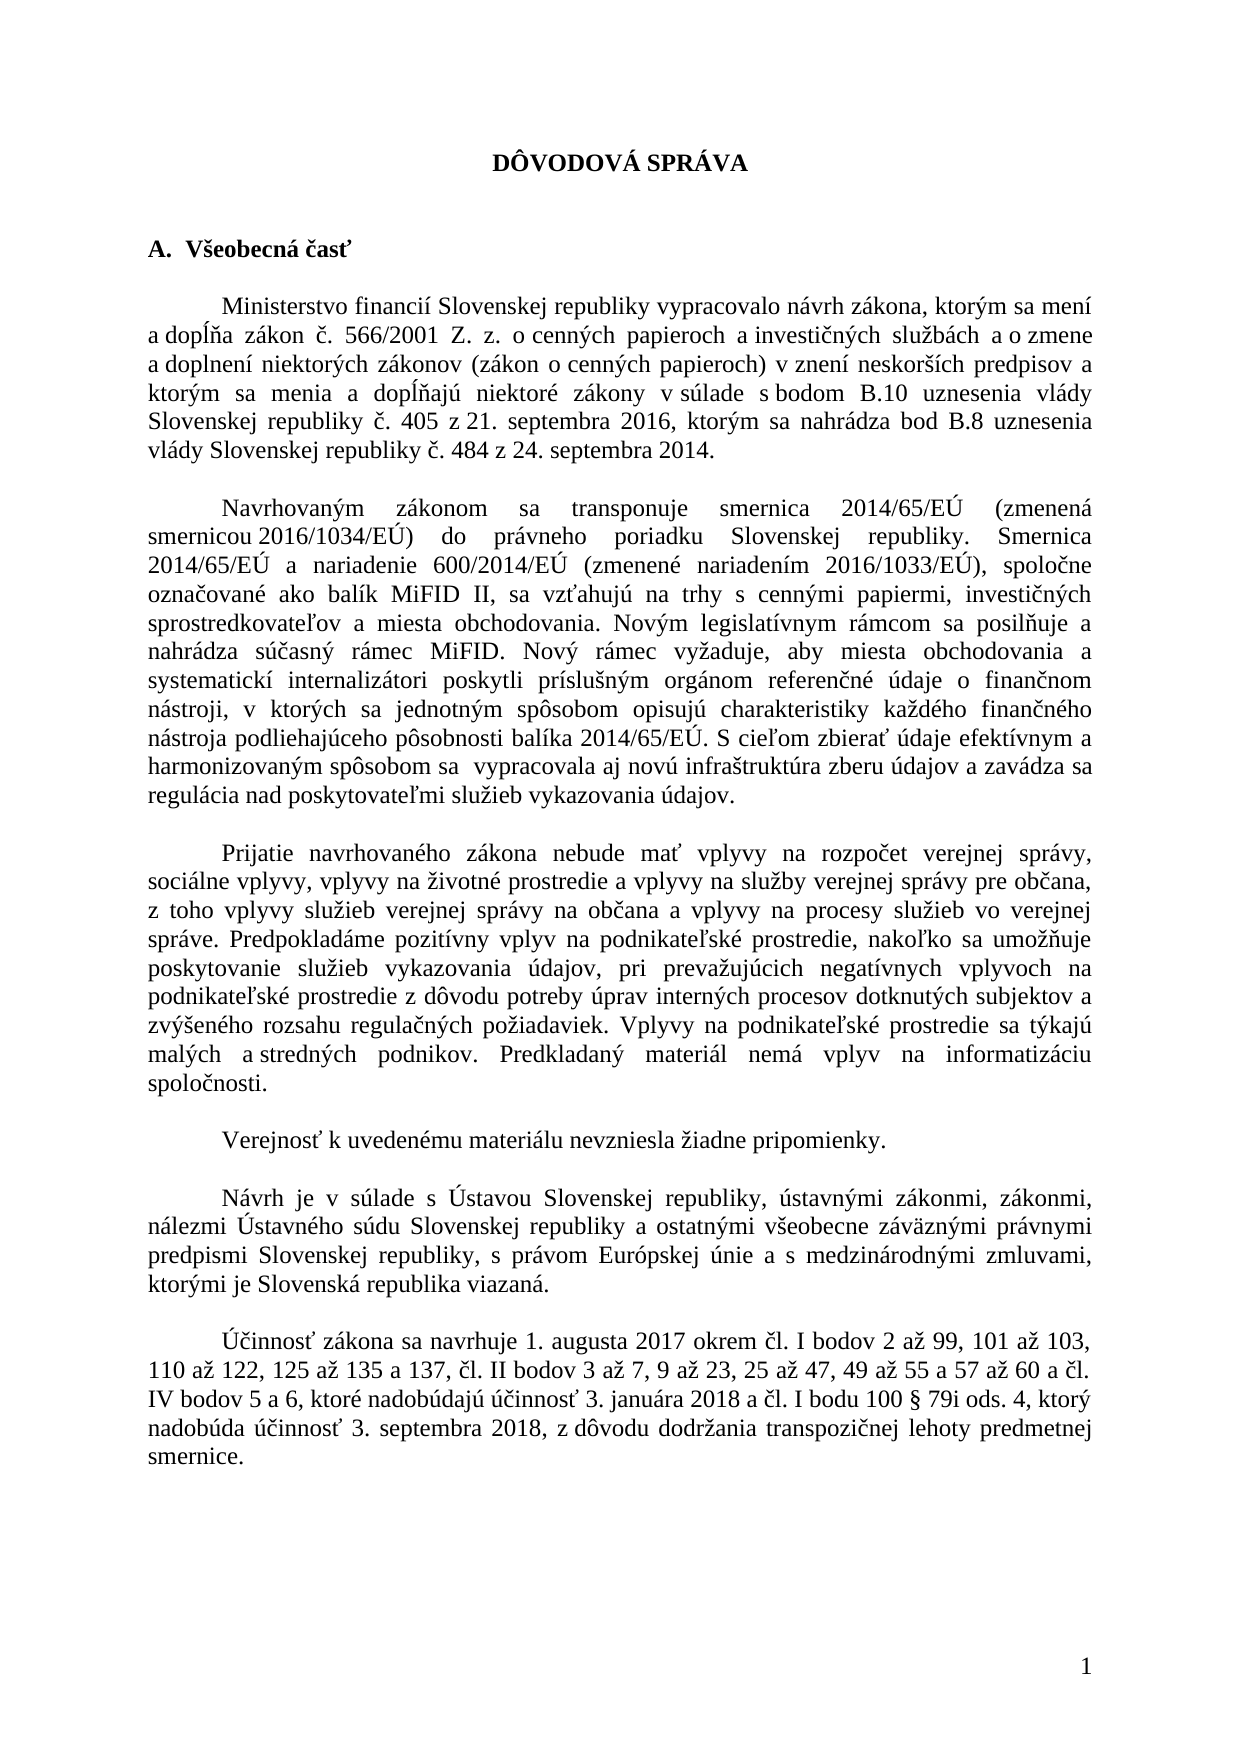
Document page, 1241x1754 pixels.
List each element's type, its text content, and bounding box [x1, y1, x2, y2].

text Návrh je v súlade s Ústavou Slovenskej republiky, ústavnými zákonmi, zákonmi, nálezmi Ústavného súdu Slovenskej republiky a ostatnými všeobecne záväznými právnymi predpismi Slovenskej republiky, s právom Európskej únie a s medzinárodnými zmluvami, ktorými je Slovenská republika viazaná. [148, 1183, 1093, 1298]
text Ministerstvo financií Slovenskej republiky vypracovalo návrh zákona, ktorým sa mení a dopĺňa zákon č. 566/2001 Z. z. o cenných papieroch a investičných službách a o zmene a doplnení niektorých zákonov (zákon o cenných papieroch) v znení neskorších predpisov a ktorým sa menia a dopĺňajú niektoré zákony v súlade s bodom B.10 uznesenia vlády Slovenskej republiky č. 405 z 21. septembra 2016, ktorým sa nahrádza bod B.8 uznesenia vlády Slovenskej republiky č. 484 z 24. septembra 2014. [148, 291, 1093, 464]
text Navrhovaným zákonom sa transponuje smernica 2014/65/EÚ (zmenená smernicou 2016/1034/EÚ) do právneho poriadku Slovenskej republiky. Smernica 2014/65/EÚ a nariadenie 600/2014/EÚ (zmenené nariadením 2016/1033/EÚ), spoločne označované ako balík MiFID II, sa vzťahujú na trhy s cennými papiermi, investičných sprostredkovateľov a miesta obchodovania. Novým legislatívnym rámcom sa posilňuje a nahrádza súčasný rámec MiFID. Nový rámec vyžaduje, aby miesta obchodovania a systematickí internalizátori poskytli príslušným orgánom referenčné údaje o finančnom nástroji, v ktorých sa jednotným spôsobom opisujú charakteristiky každého finančného nástroja podliehajúceho pôsobnosti balíka 2014/65/EÚ. S cieľom zbierať údaje efektívnym a harmonizovaným spôsobom sa vypracovala aj novú infraštruktúra zberu údajov a zavádza sa regulácia nad poskytovateľmi služieb vykazovania údajov. [148, 493, 1093, 809]
list Verejnosť k uvedenému materiálu nevzniesla žiadne pripomienky. [148, 1125, 1093, 1154]
list Všeobecná časť [148, 234, 1093, 263]
text DÔVODOVÁ SPRÁVA [148, 148, 1093, 176]
text Účinnosť zákona sa navrhuje 1. augusta 2017 okrem čl. I bodov 2 až 99, 101 až 103, 110 až 122, 125 až 135 a 137, čl. II bodov 3 až 7, 9 až 23, 25 až 47, 49 až 55 a 57 až 60 a čl. IV bodov 5 a 6, ktoré nadobúdajú účinnosť 3. januára 2018 a čl. I bodu 100 § 79i ods. 4, ktorý nadobúda účinnosť 3. septembra 2018, z dôvodu dodržania transpozičnej lehoty predmetnej smernice. [148, 1326, 1093, 1470]
list Prijatie navrhovaného zákona nebude mať vplyvy na rozpočet verejnej správy, sociálne vplyvy, vplyvy na životné prostredie a vplyvy na služby verejnej správy pre občana, z toho vplyvy služieb verejnej správy na občana a vplyvy na procesy služieb vo verejnej správe. Predpokladáme pozitívny vplyv na podnikateľské prostredie, nakoľko sa umožňuje poskytovanie služieb vykazovania údajov, pri prevažujúcich negatívnych vplyvoch na podnikateľské prostredie z dôvodu potreby úprav interných procesov dotknutých subjektov a zvýšeného rozsahu regulačných požiadaviek. Vplyvy na podnikateľské prostredie sa týkajú malých a stredných podnikov. Predkladaný materiál nemá vplyv na informatizáciu spoločnosti. [148, 838, 1093, 1096]
